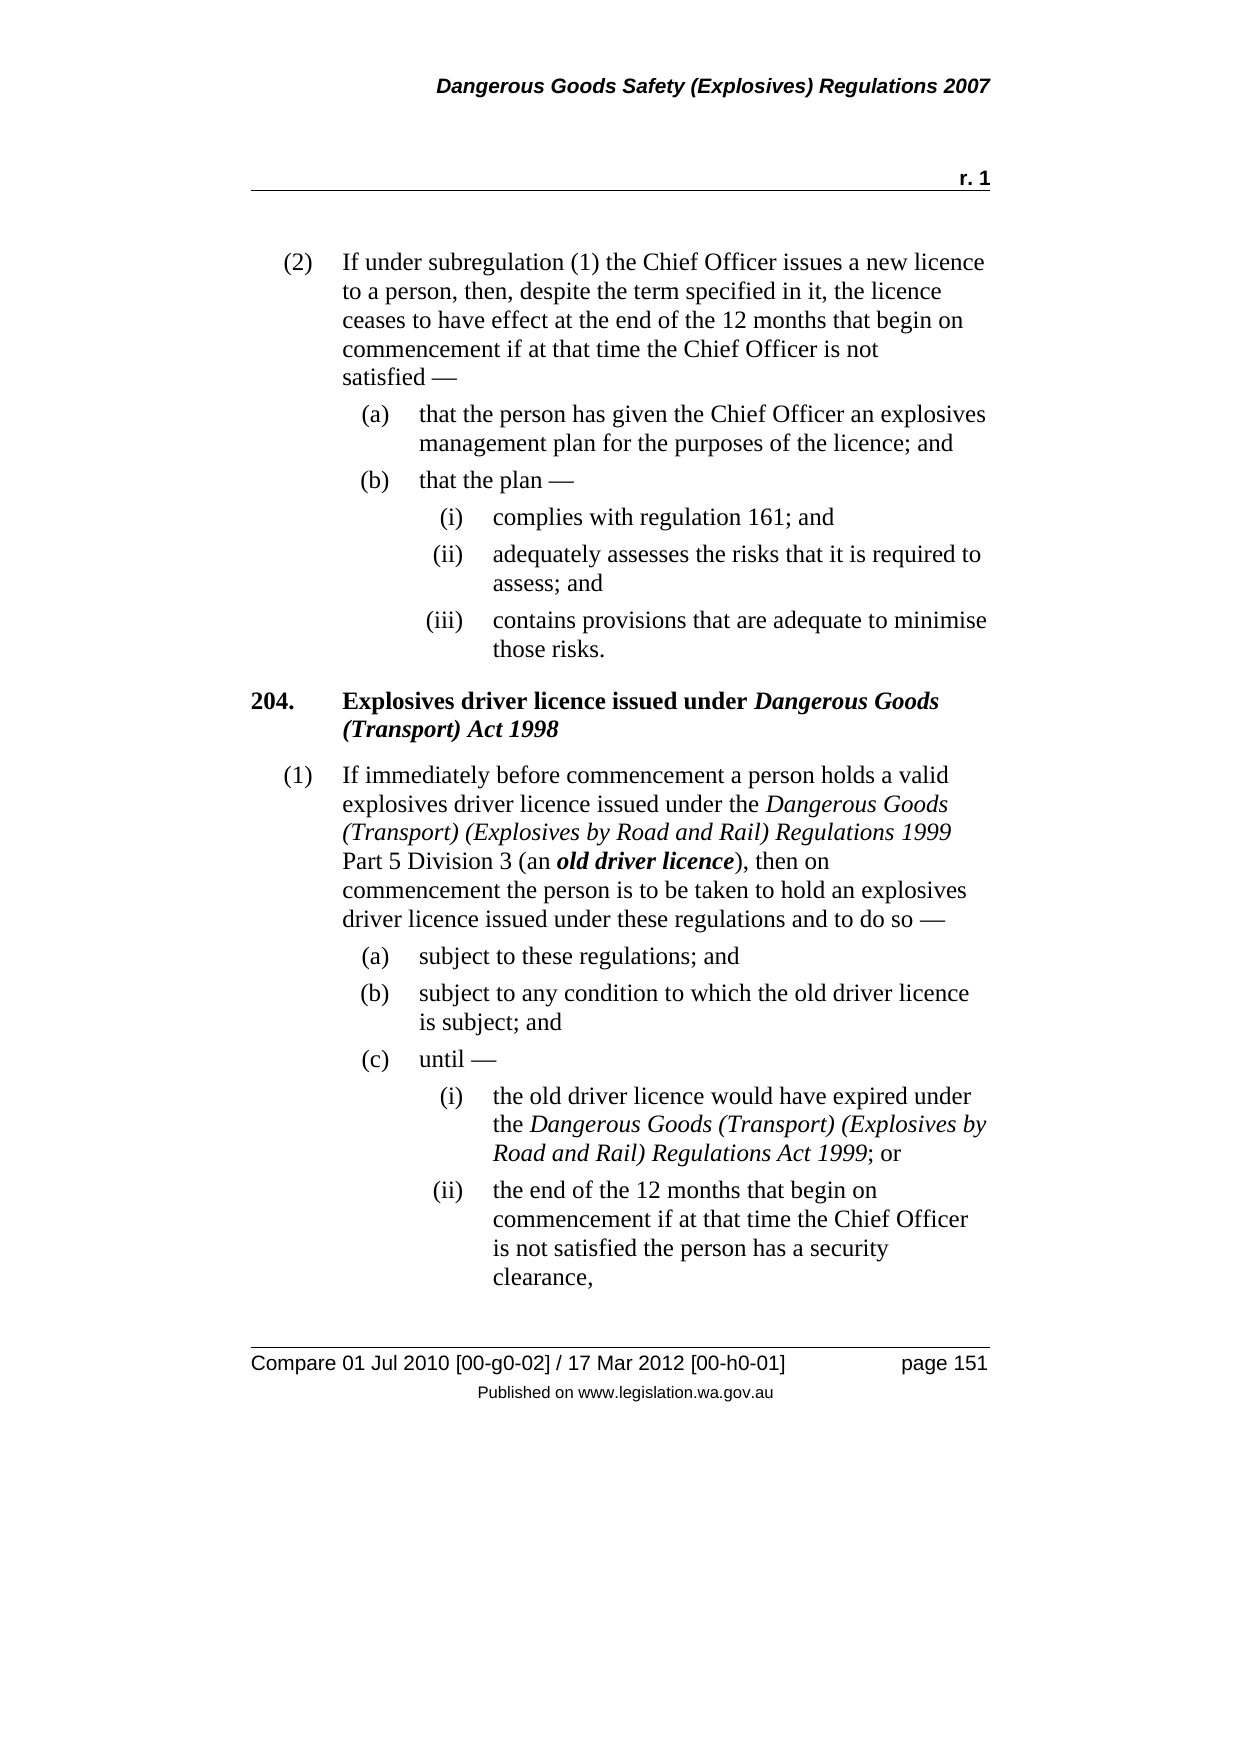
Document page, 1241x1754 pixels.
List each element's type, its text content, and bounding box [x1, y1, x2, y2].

text (a) that the person has given the Chief Officer an explosives management plan for the purposes of the licence; and [251, 399, 990, 457]
text (i) the old driver licence would have expired under the Dangerous Goods (Transport) (Explosives by Road and Rail) Regulations Act 1999; or [251, 1081, 990, 1167]
text (a) subject to these regulations; and [251, 941, 990, 969]
text (ii) the end of the 12 months that begin on commencement if at that time the Chief Officer is not satisfied the person has a security clearance, [251, 1175, 990, 1290]
text (1) If immediately before commencement a person holds a valid explosives driver licence issued under the Dangerous Goods (Transport) (Explosives by Road and Rail) Regulations 1999 Part 5 Division 3 (an old driver licence), then on commencement the person is to be taken to hold an explosives driver licence issued under these regulations and to do so — [251, 760, 990, 932]
subtitle 204. Explosives driver licence issued under Dangerous Goods (Transport) Act 1998 [251, 686, 990, 743]
text (ii) adequately assesses the risks that it is required to assess; and [251, 539, 990, 597]
text (iii) contains provisions that are adequate to minimise those risks. [251, 605, 990, 663]
text (2) If under subregulation (1) the Chief Officer issues a new licence to a person, then, despite the term specified in it, the licence ceases to have effect at the end of the 12 months that begin on commencement if at that time the Chief Officer is not satisfied — [251, 247, 990, 391]
text (c) until — [251, 1044, 990, 1072]
text (i) complies with regulation 161; and [251, 502, 990, 531]
text (b) that the plan — [251, 465, 990, 494]
text (b) subject to any condition to which the old driver licence is subject; and [251, 978, 990, 1035]
